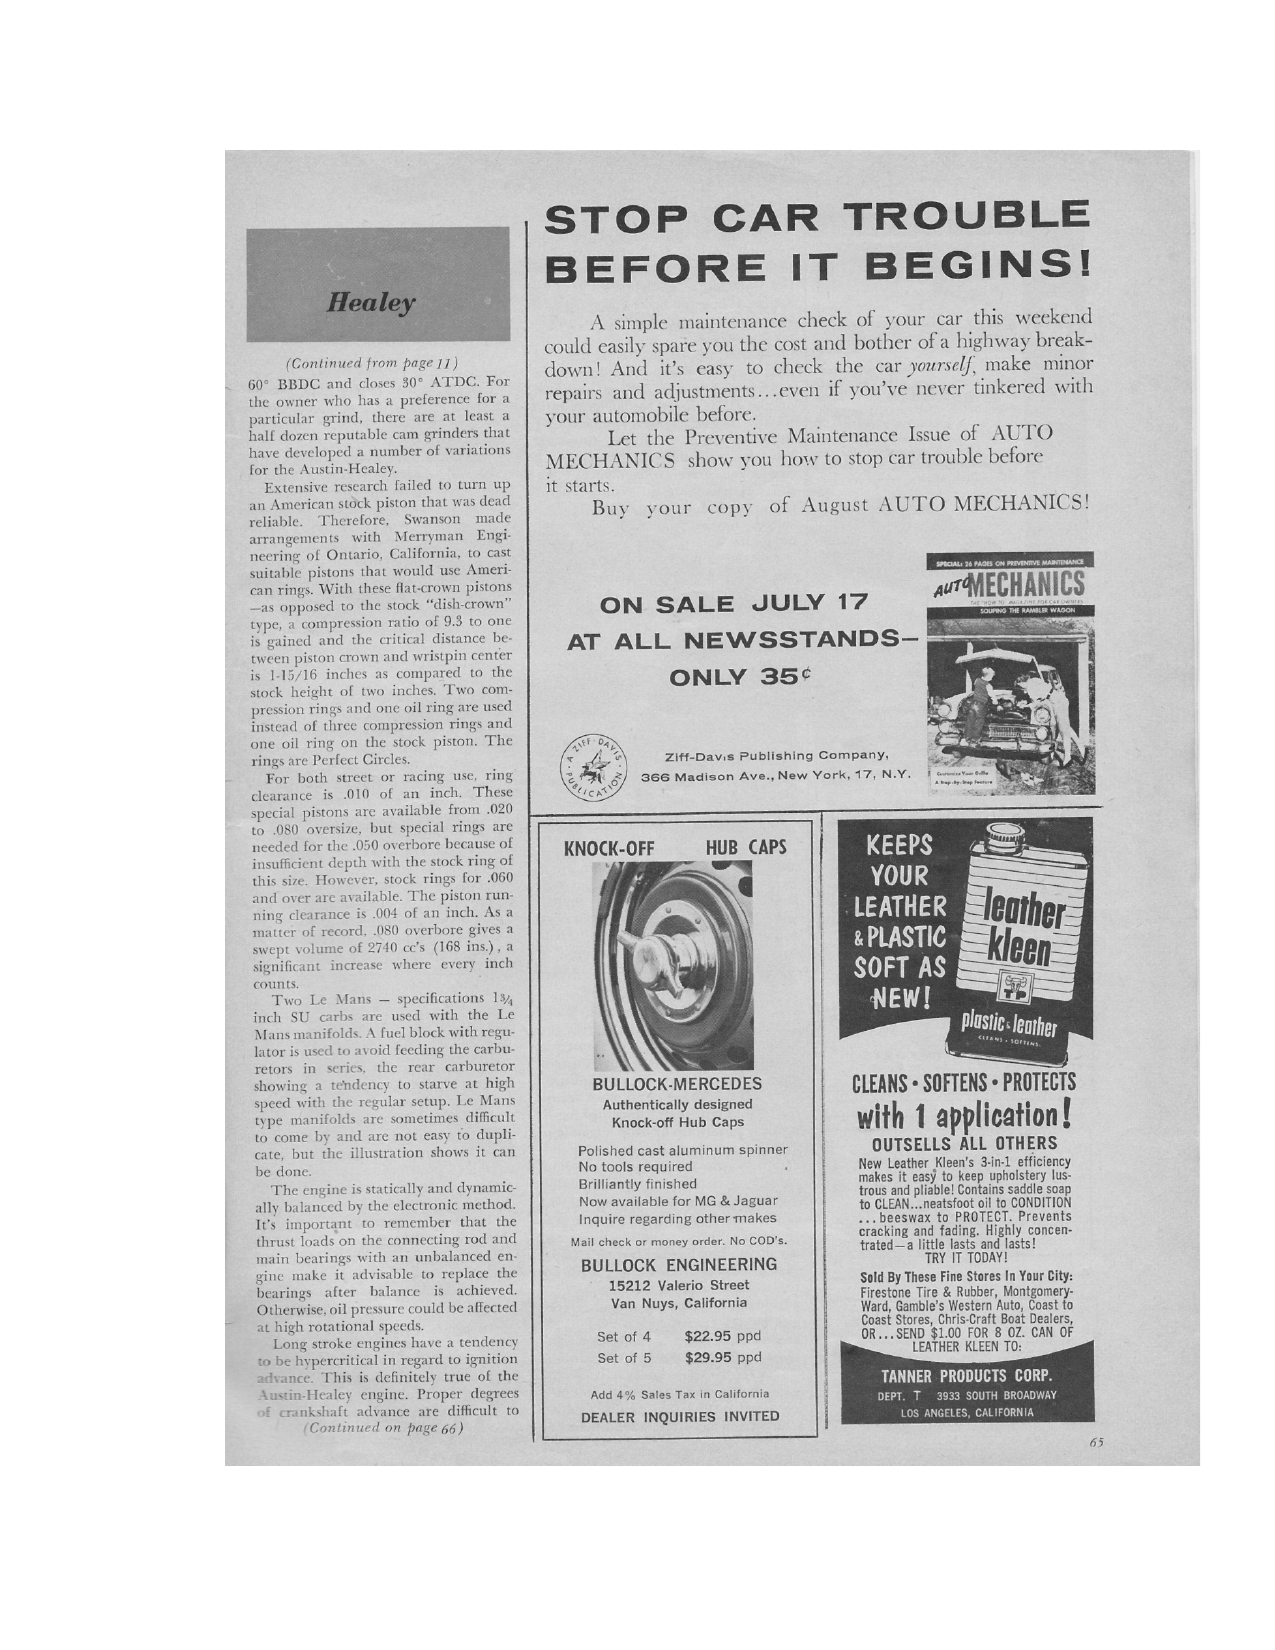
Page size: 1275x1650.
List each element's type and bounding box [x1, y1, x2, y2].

picture [225, 150, 1200, 1466]
